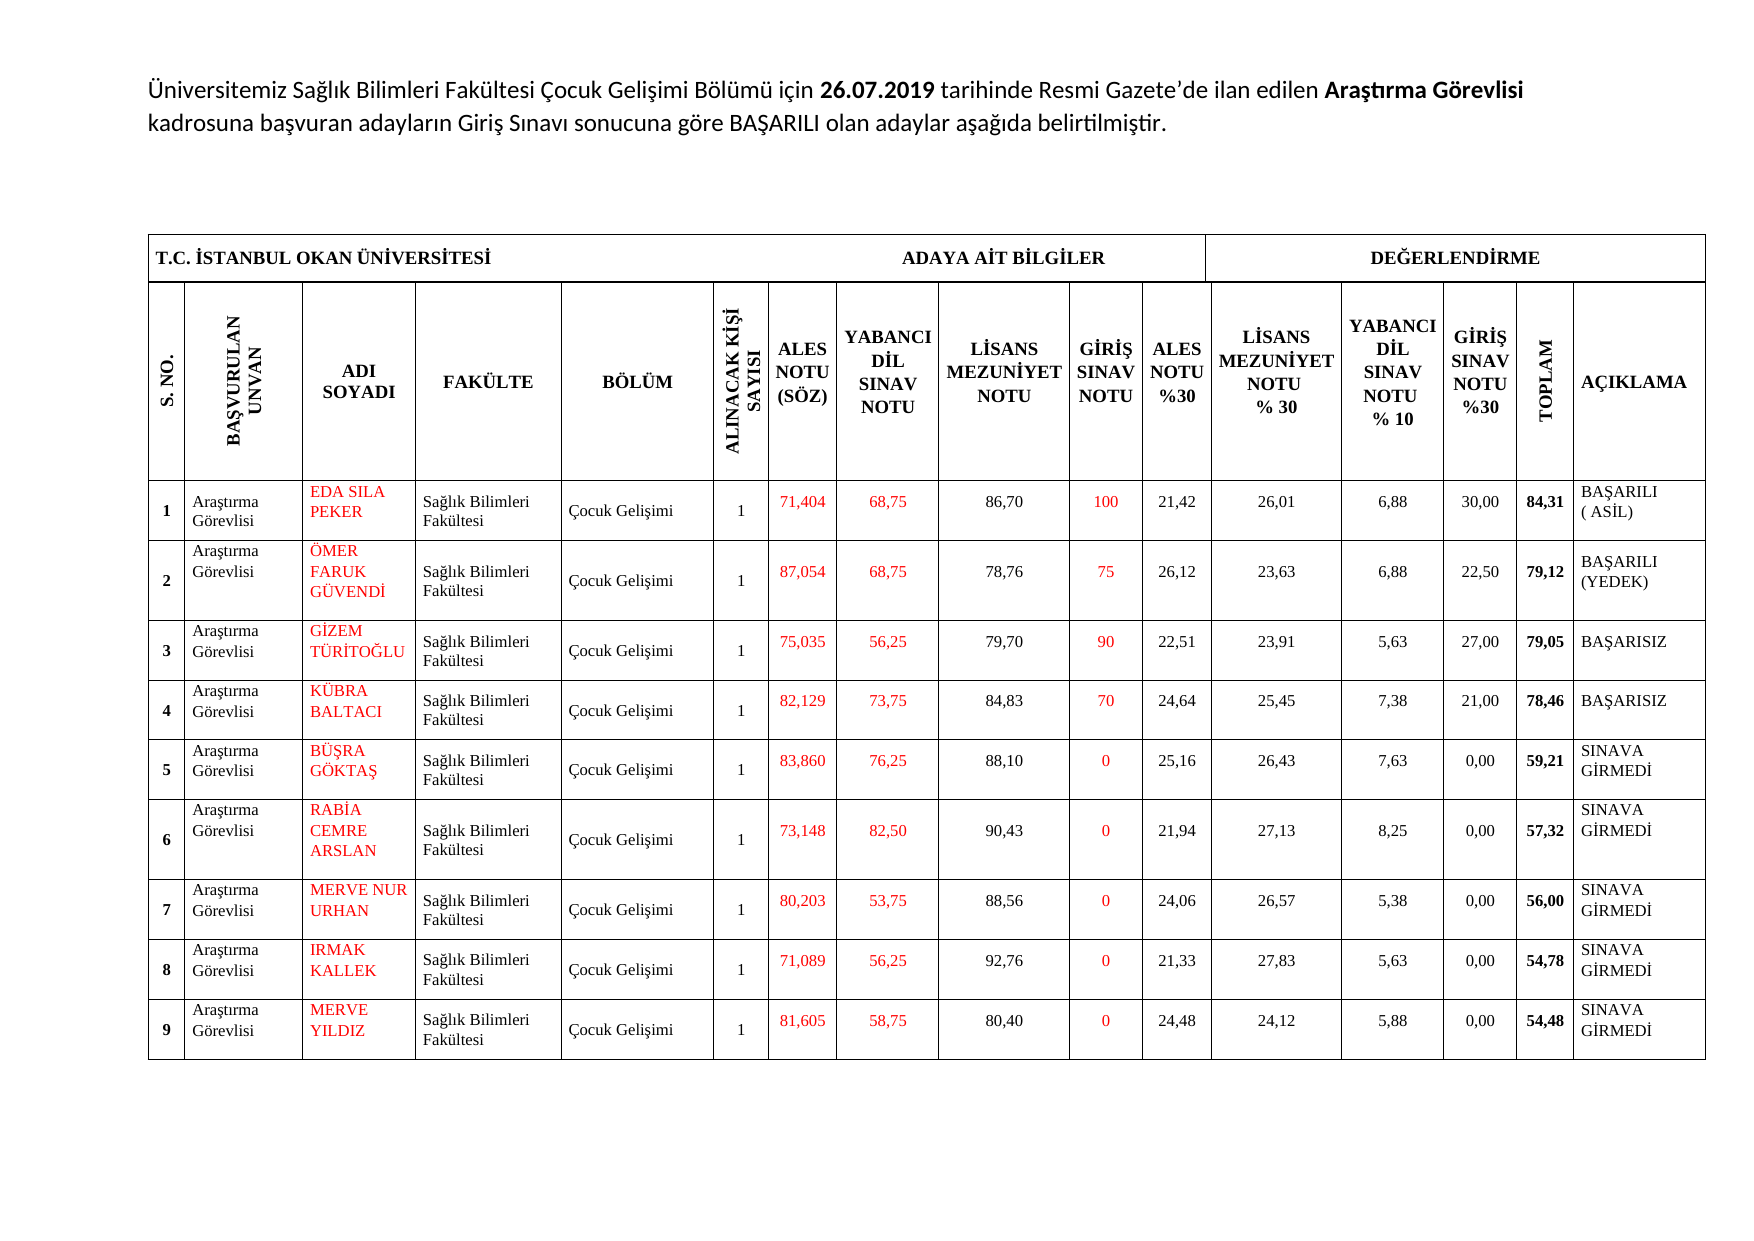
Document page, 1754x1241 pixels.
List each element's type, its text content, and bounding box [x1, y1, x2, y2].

table_cell 26,43 [1212, 740, 1341, 799]
table_cell 54,48 [1517, 1000, 1573, 1058]
table_header DEĞERLENDİRME [1206, 235, 1705, 281]
table_cell YABANCI DİL SINAV NOTU [837, 283, 938, 480]
table_cell Çocuk Gelişimi [562, 541, 713, 620]
table_cell 26,57 [1212, 880, 1341, 939]
table_cell 1 [714, 800, 768, 879]
table_cell 7,38 [1342, 681, 1443, 739]
table_cell 7,63 [1342, 740, 1443, 799]
table_cell GİZEM TÜRİTOĞLU [303, 621, 415, 680]
table_cell Araştırma Görevlisi [185, 621, 302, 680]
table_cell 6,88 [1342, 481, 1443, 540]
table_cell 59,21 [1517, 740, 1573, 799]
table_cell Sağlık Bilimleri Fakültesi [416, 541, 561, 620]
table_cell SINAVA GİRMEDİ [1574, 940, 1705, 999]
table_cell Araştırma Görevlisi [185, 481, 302, 540]
table_cell Sağlık Bilimleri Fakültesi [416, 880, 561, 939]
table_cell 0 [1070, 1000, 1142, 1058]
table_cell 90,43 [939, 800, 1069, 879]
table_cell Çocuk Gelişimi [562, 740, 713, 799]
table_cell Araştırma Görevlisi [185, 800, 302, 879]
table_cell SINAVA GİRMEDİ [1574, 740, 1705, 799]
table_cell 75 [1070, 541, 1142, 620]
table_cell 71,404 [769, 481, 836, 540]
table_cell 0 [1070, 940, 1142, 999]
table_cell 1 [714, 740, 768, 799]
table_cell YABANCI DİL SINAV NOTU % 10 [1342, 283, 1443, 480]
table_cell IRMAK KALLEK [303, 940, 415, 999]
table_cell 82,129 [769, 681, 836, 739]
table_cell 54,78 [1517, 940, 1573, 999]
table_cell 5,63 [1342, 621, 1443, 680]
table_cell 26,12 [1143, 541, 1211, 620]
table_cell 0 [1070, 800, 1142, 879]
table_cell 0,00 [1444, 1000, 1516, 1058]
table_cell Sağlık Bilimleri Fakültesi [416, 1000, 561, 1058]
table_cell 26,01 [1212, 481, 1341, 540]
table_cell 24,06 [1143, 880, 1211, 939]
table_cell 84,31 [1517, 481, 1573, 540]
table_cell BÖLÜM [562, 283, 713, 480]
table_cell 78,76 [939, 541, 1069, 620]
table_cell 24,12 [1212, 1000, 1341, 1058]
table_cell 0,00 [1444, 740, 1516, 799]
table_cell 1 [714, 880, 768, 939]
table_cell 76,25 [837, 740, 938, 799]
table_cell SINAVA GİRMEDİ [1574, 800, 1705, 879]
table_cell 5,88 [1342, 1000, 1443, 1058]
table_cell 87,054 [769, 541, 836, 620]
table_cell 2 [149, 541, 184, 620]
table_cell Araştırma Görevlisi [185, 1000, 302, 1058]
table_cell 4 [149, 681, 184, 739]
table_cell 30,00 [1444, 481, 1516, 540]
table_cell 27,83 [1212, 940, 1341, 999]
table_cell 57,32 [1517, 800, 1573, 879]
table_cell 86,70 [939, 481, 1069, 540]
table_cell 80,203 [769, 880, 836, 939]
table_cell MERVE NUR URHAN [303, 880, 415, 939]
table_cell 1 [714, 940, 768, 999]
table_cell 68,75 [837, 481, 938, 540]
table_cell 53,75 [837, 880, 938, 939]
table_cell 78,46 [1517, 681, 1573, 739]
table_cell 1 [714, 481, 768, 540]
table_cell 27,00 [1444, 621, 1516, 680]
table_cell 68,75 [837, 541, 938, 620]
table_cell BAŞVURULAN UNVAN [185, 283, 302, 480]
table_cell 7 [149, 880, 184, 939]
table_cell 56,00 [1517, 880, 1573, 939]
table_cell 73,148 [769, 800, 836, 879]
table_cell 8 [149, 940, 184, 999]
table_cell 21,42 [1143, 481, 1211, 540]
table_header T.C. İSTANBUL OKAN ÜNİVERSİTESİ [149, 235, 802, 281]
table_cell BAŞARILI (YEDEK) [1574, 541, 1705, 620]
table_cell EDA SILA PEKER [303, 481, 415, 540]
table_cell Çocuk Gelişimi [562, 1000, 713, 1058]
table_cell 22,51 [1143, 621, 1211, 680]
table_cell LİSANS MEZUNİYET NOTU [939, 283, 1069, 480]
table_cell Araştırma Görevlisi [185, 541, 302, 620]
table_cell 58,75 [837, 1000, 938, 1058]
table_cell SINAVA GİRMEDİ [1574, 880, 1705, 939]
table_cell 79,70 [939, 621, 1069, 680]
table_cell BAŞARISIZ [1574, 621, 1705, 680]
table_cell Çocuk Gelişimi [562, 880, 713, 939]
table_cell 5,38 [1342, 880, 1443, 939]
table_cell 79,05 [1517, 621, 1573, 680]
table_cell 75,035 [769, 621, 836, 680]
table_cell 23,91 [1212, 621, 1341, 680]
table_cell 21,94 [1143, 800, 1211, 879]
table_cell 27,13 [1212, 800, 1341, 879]
table_cell 1 [714, 541, 768, 620]
table_cell Çocuk Gelişimi [562, 481, 713, 540]
table_cell 5,63 [1342, 940, 1443, 999]
table_cell 0 [1070, 740, 1142, 799]
table_cell 82,50 [837, 800, 938, 879]
table_cell Araştırma Görevlisi [185, 681, 302, 739]
table_cell GİRİŞ SINAV NOTU [1070, 283, 1142, 480]
table_cell 70 [1070, 681, 1142, 739]
table_cell 0,00 [1444, 880, 1516, 939]
table_cell S. NO. [149, 283, 184, 480]
table_cell 24,48 [1143, 1000, 1211, 1058]
table_cell Çocuk Gelişimi [562, 681, 713, 739]
table_cell AÇIKLAMA [1574, 283, 1705, 480]
table_cell Sağlık Bilimleri Fakültesi [416, 940, 561, 999]
table_cell SINAVA GİRMEDİ [1574, 1000, 1705, 1058]
table_cell Sağlık Bilimleri Fakültesi [416, 800, 561, 879]
table_cell 8,25 [1342, 800, 1443, 879]
table_cell 21,00 [1444, 681, 1516, 739]
table_cell Araştırma Görevlisi [185, 740, 302, 799]
table_cell 73,75 [837, 681, 938, 739]
table_cell 25,45 [1212, 681, 1341, 739]
table_header ADAYA AİT BİLGİLER [802, 235, 1205, 281]
table_cell 5 [149, 740, 184, 799]
table_cell Sağlık Bilimleri Fakültesi [416, 681, 561, 739]
table_cell ÖMER FARUK GÜVENDİ [303, 541, 415, 620]
table_cell 1 [149, 481, 184, 540]
table_cell Çocuk Gelişimi [562, 621, 713, 680]
table_cell 0,00 [1444, 800, 1516, 879]
table_cell ALES NOTU (SÖZ) [769, 283, 836, 480]
table_cell Sağlık Bilimleri Fakültesi [416, 621, 561, 680]
table_cell BAŞARILI ( ASİL) [1574, 481, 1705, 540]
table_cell 90 [1070, 621, 1142, 680]
table_cell Sağlık Bilimleri Fakültesi [416, 481, 561, 540]
table_cell Çocuk Gelişimi [562, 800, 713, 879]
table_cell 0,00 [1444, 940, 1516, 999]
table_cell 88,56 [939, 880, 1069, 939]
table_cell 100 [1070, 481, 1142, 540]
table_cell 25,16 [1143, 740, 1211, 799]
table_cell LİSANS MEZUNİYET NOTU % 30 [1212, 283, 1341, 480]
table_cell 84,83 [939, 681, 1069, 739]
table_cell 81,605 [769, 1000, 836, 1058]
table_cell RABİA CEMRE ARSLAN [303, 800, 415, 879]
table_cell ALINACAK KİŞİ SAYISI [714, 283, 768, 480]
table_cell 1 [714, 621, 768, 680]
table_cell 23,63 [1212, 541, 1341, 620]
table_cell 0 [1070, 880, 1142, 939]
table_cell 6,88 [1342, 541, 1443, 620]
table_cell 56,25 [837, 940, 938, 999]
table_cell MERVE YILDIZ [303, 1000, 415, 1058]
table_cell 1 [714, 1000, 768, 1058]
table_cell 80,40 [939, 1000, 1069, 1058]
table_cell ALES NOTU %30 [1143, 283, 1211, 480]
table_cell 83,860 [769, 740, 836, 799]
table_cell ADI SOYADI [303, 283, 415, 480]
table_cell 1 [714, 681, 768, 739]
table_cell Araştırma Görevlisi [185, 880, 302, 939]
table_cell 56,25 [837, 621, 938, 680]
table_cell GİRİŞ SINAV NOTU %30 [1444, 283, 1516, 480]
table_cell BÜŞRA GÖKTAŞ [303, 740, 415, 799]
table_cell 9 [149, 1000, 184, 1058]
table_cell Çocuk Gelişimi [562, 940, 713, 999]
table_cell 3 [149, 621, 184, 680]
table_cell FAKÜLTE [416, 283, 561, 480]
table_cell 22,50 [1444, 541, 1516, 620]
table_cell 88,10 [939, 740, 1069, 799]
table_cell Araştırma Görevlisi [185, 940, 302, 999]
table_cell 21,33 [1143, 940, 1211, 999]
table_cell 24,64 [1143, 681, 1211, 739]
table_cell 92,76 [939, 940, 1069, 999]
table_cell TOPLAM [1517, 283, 1573, 480]
table_cell KÜBRA BALTACI [303, 681, 415, 739]
table_cell Sağlık Bilimleri Fakültesi [416, 740, 561, 799]
table_cell 6 [149, 800, 184, 879]
table_cell 79,12 [1517, 541, 1573, 620]
table_cell BAŞARISIZ [1574, 681, 1705, 739]
table_cell 71,089 [769, 940, 836, 999]
